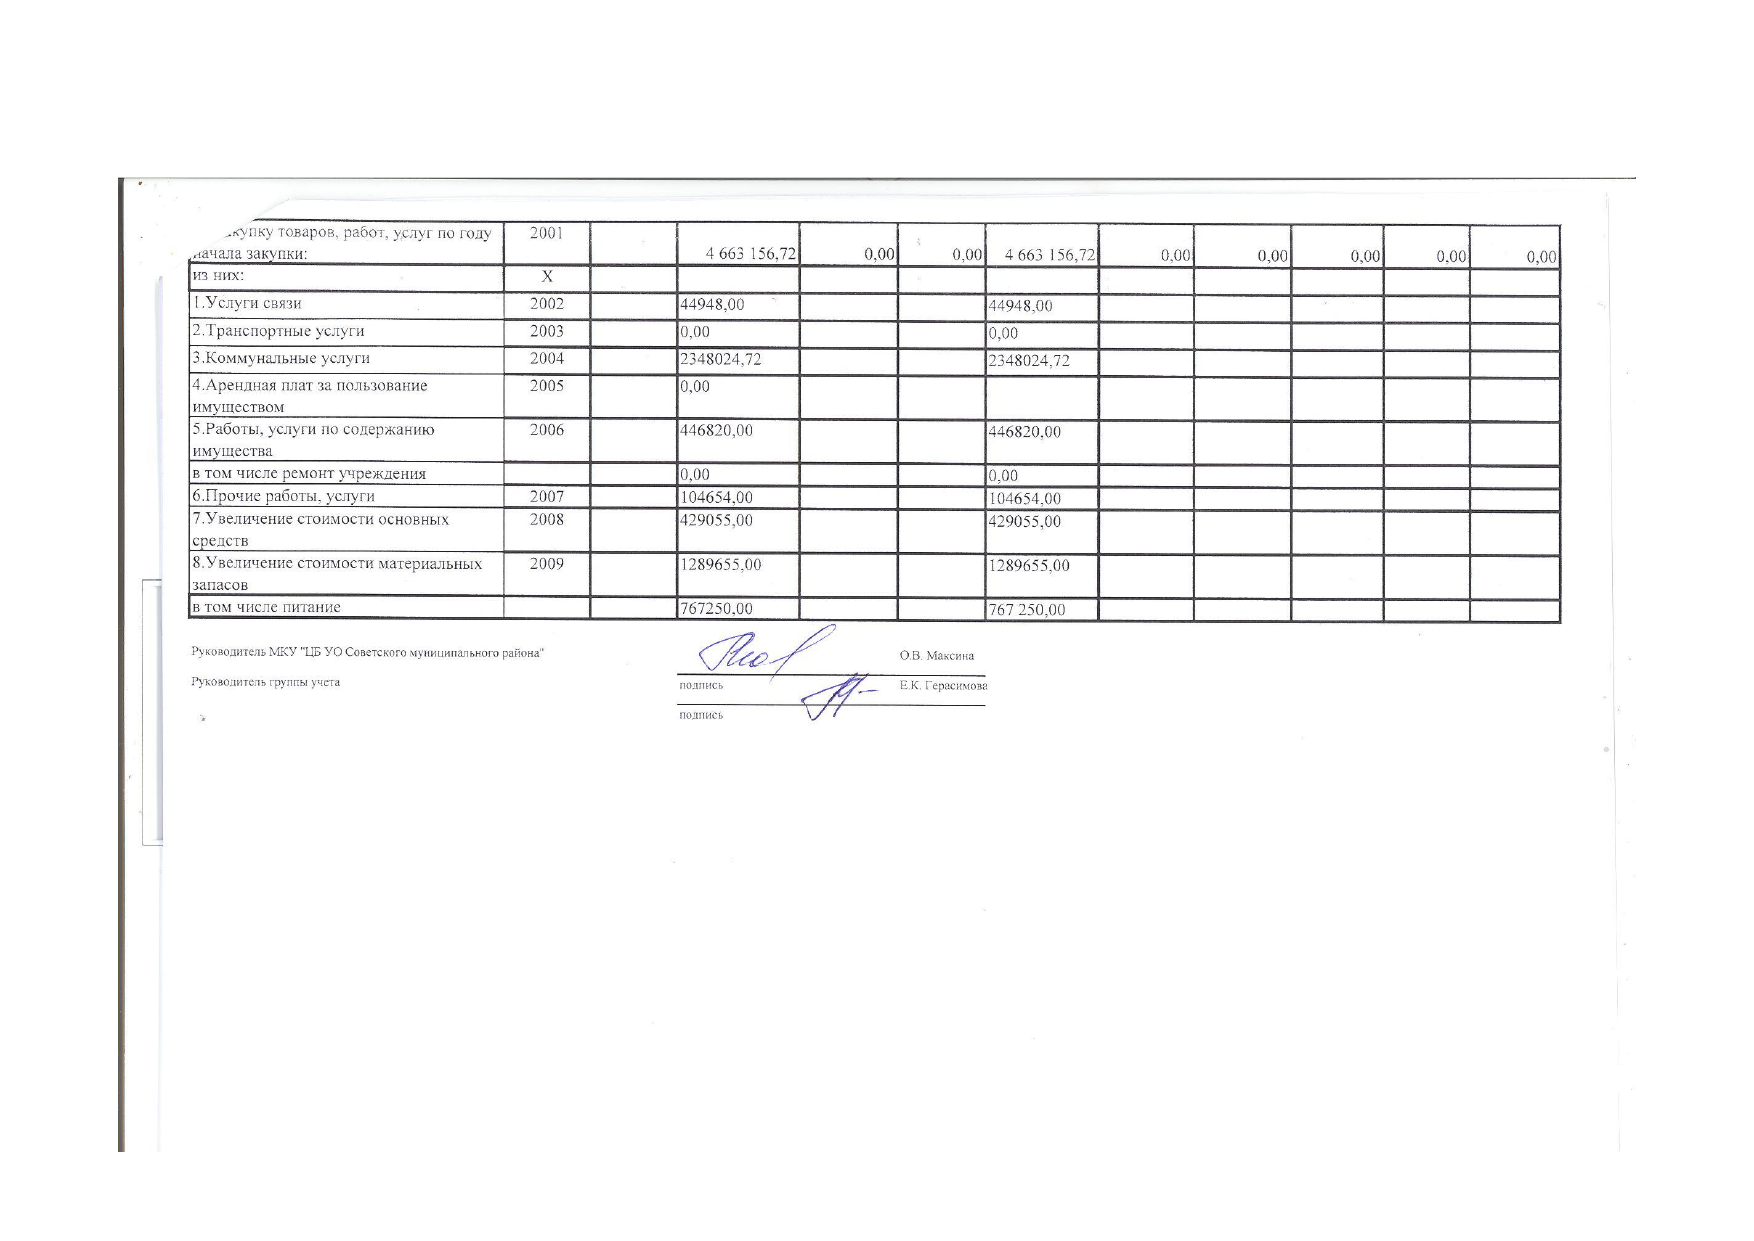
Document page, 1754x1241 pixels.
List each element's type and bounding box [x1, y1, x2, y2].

picture [118, 177, 1636, 1152]
